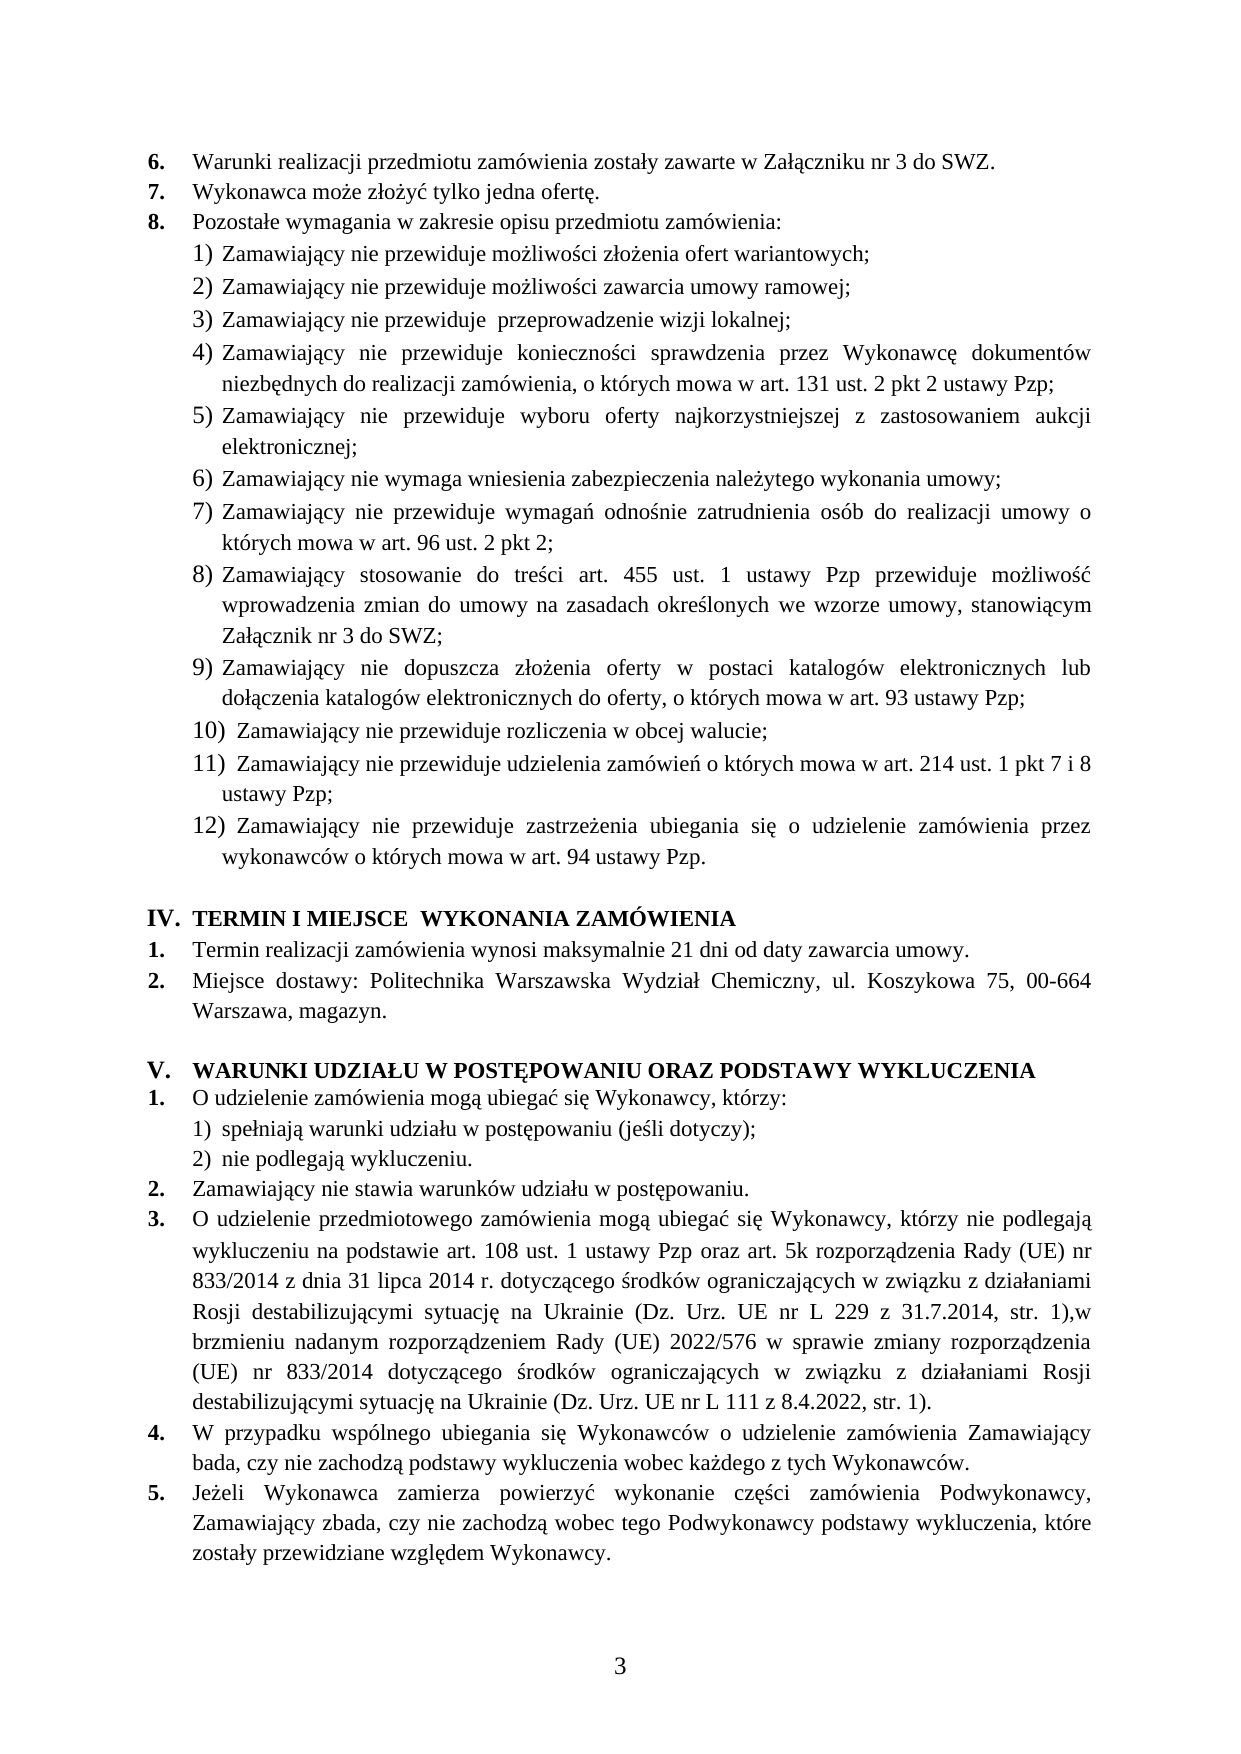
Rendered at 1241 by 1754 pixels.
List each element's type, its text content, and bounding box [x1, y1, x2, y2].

list Warunki realizacji przedmiotu zamówienia zostały zawarte w Załączniku nr 3 do SWZ. [148, 148, 1092, 174]
list Zamawiający nie stawia warunków udziału w postępowaniu. [148, 1175, 1092, 1201]
list O udzielenie zamówienia mogą ubiegać się Wykonawcy, którzy: [148, 1084, 1092, 1111]
list Zamawiający nie przewiduje wyboru oferty najkorzystniejszej z zastosowaniem aukcji elektronicznej; [192, 400, 1092, 459]
list nie podlegają wykluczeniu. [192, 1145, 1092, 1171]
list WARUNKI UDZIAŁU W POSTĘPOWANIU ORAZ PODSTAWY WYKLUCZENIA [147, 1056, 1092, 1084]
list Zamawiający nie przewiduje możliwości zawarcia umowy ramowej; [192, 271, 1092, 300]
list Pozostałe wymagania w zakresie opisu przedmiotu zamówienia: [148, 208, 1092, 234]
list Termin realizacji zamówienia wynosi maksymalnie 21 dni od daty zawarcia umowy. [148, 937, 1092, 963]
list Zamawiający nie dopuszcza złożenia oferty w postaci katalogów elektronicznych lub dołączenia katalogów elektronicznych do oferty, o których mowa w art. 93 ustawy Pzp; [192, 652, 1092, 711]
list Jeżeli Wykonawca zamierza powierzyć wykonanie części zamówienia Podwykonawcy, Zamawiający zbada, czy nie zachodzą wobec tego Podwykonawcy podstawy wykluczenia, które zostały przewidziane względem Wykonawcy. [148, 1479, 1092, 1566]
list W przypadku wspólnego ubiegania się Wykonawców o udzielenie zamówienia Zamawiający bada, czy nie zachodzą podstawy wykluczenia wobec każdego z tych Wykonawców. [148, 1419, 1092, 1475]
list Zamawiający nie przewiduje konieczności sprawdzenia przez Wykonawcę dokumentów niezbędnych do realizacji zamówienia, o których mowa w art. 131 ust. 2 pkt 2 ustawy Pzp; [192, 337, 1092, 396]
list Zamawiający nie przewiduje przeprowadzenie wizji lokalnej; [192, 304, 1092, 333]
list Zamawiający stosowanie do treści art. 455 ust. 1 ustawy Pzp przewiduje możliwość wprowadzenia zmian do umowy na zasadach określonych we wzorze umowy, stanowiącym Załącznik nr 3 do SWZ; [192, 559, 1092, 648]
list Zamawiający nie przewiduje wymagań odnośnie zatrudnienia osób do realizacji umowy o których mowa w art. 96 ust. 2 pkt 2; [192, 496, 1092, 555]
list O udzielenie przedmiotowego zamówienia mogą ubiegać się Wykonawcy, którzy nie podlegają wykluczeniu na podstawie art. 108 ust. 1 ustawy Pzp oraz art. 5k rozporządzenia Rady (UE) nr 833/2014 z dnia 31 lipca 2014 r. dotyczącego środków ograniczających w związku z działaniami Rosji destabilizującymi sytuację na Ukrainie (Dz. Urz. UE nr L 229 z 31.7.2014, str. 1),w brzmieniu nadanym rozporządzeniem Rady (UE) 2022/576 w sprawie zmiany rozporządzenia (UE) nr 833/2014 dotyczącego środków ograniczających w związku z działaniami Rosji destabilizującymi sytuację na Ukrainie (Dz. Urz. UE nr L 111 z 8.4.2022, str. 1). [148, 1205, 1092, 1415]
list Zamawiający nie wymaga wniesienia zabezpieczenia należytego wykonania umowy; [192, 463, 1092, 492]
list Zamawiający nie przewiduje rozliczenia w obcej walucie; [192, 715, 1092, 743]
list spełniają warunki udziału w postępowaniu (jeśli dotyczy); [192, 1114, 1092, 1141]
list Zamawiający nie przewiduje możliwości złożenia ofert wariantowych; [192, 238, 1092, 267]
list Zamawiający nie przewiduje udzielenia zamówień o których mowa w art. 214 ust. 1 pkt 7 i 8 ustawy Pzp; [192, 748, 1092, 807]
list Wykonawca może złożyć tylko jedna ofertę. [148, 178, 1092, 204]
list Zamawiający nie przewiduje zastrzeżenia ubiegania się o udzielenie zamówienia przez wykonawców o których mowa w art. 94 ustawy Pzp. [192, 811, 1092, 869]
list Miejsce dostawy: Politechnika Warszawska Wydział Chemiczny, ul. Koszykowa 75, 00-664 Warszawa, magazyn. [148, 967, 1092, 1023]
list TERMIN I MIEJSCE WYKONANIA ZAMÓWIENIA [147, 903, 1092, 932]
